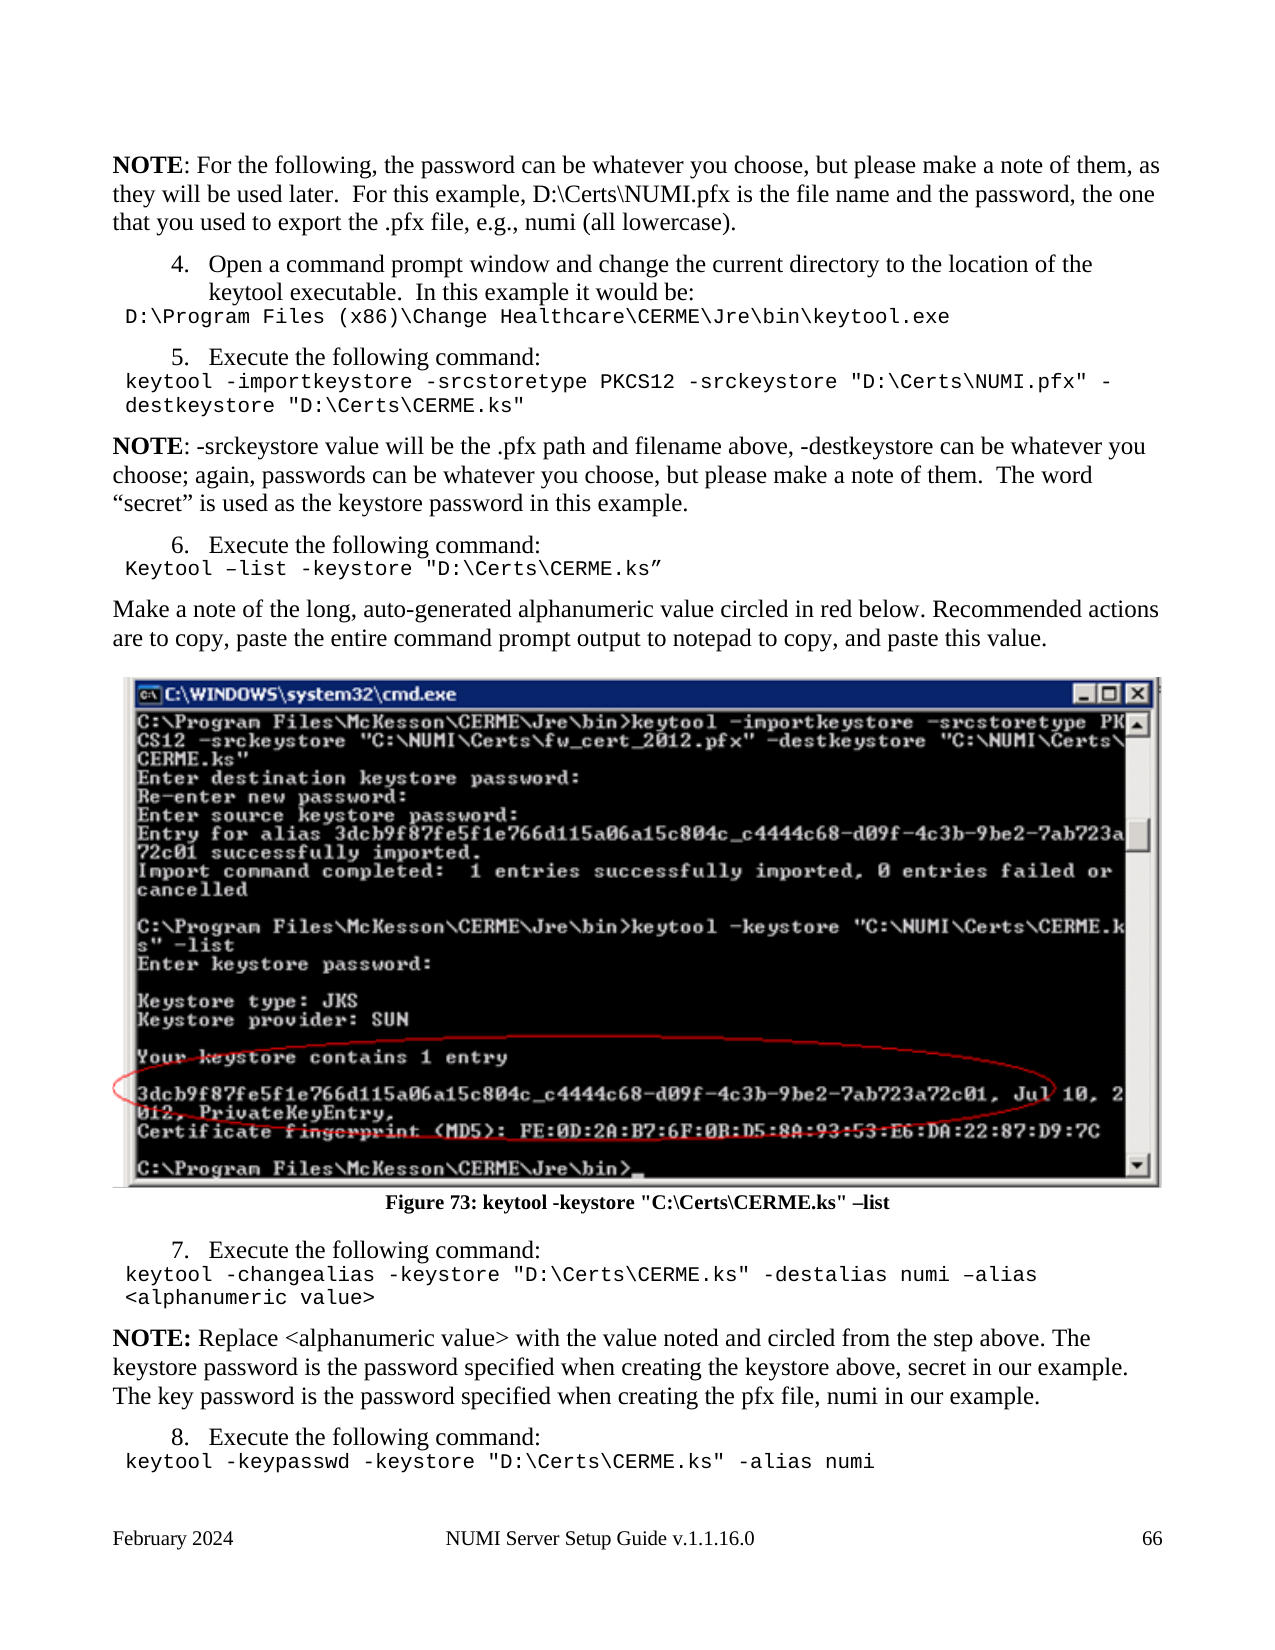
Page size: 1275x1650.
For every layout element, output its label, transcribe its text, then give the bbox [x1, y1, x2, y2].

text Keytool –list -keystore "D:\Certs\CERME.ks” [125, 558, 1162, 582]
text D:\Program Files (x86)\Change Healthcare\CERME\Jre\bin\keytool.exe [125, 306, 1162, 330]
list Open a command prompt window and change the current directory to the location of the keytool executable. In this example it would be: [171, 249, 1162, 306]
text Make a note of the long, auto-generated alphanumeric value circled in red below. Recommended actions are to copy, paste the entire command prompt output to notepad to copy, and paste this value. [112, 594, 1162, 652]
text NOTE: -srckeystore value will be the .pfx path and filename above, -destkeystore can be whatever you choose; again, passwords can be whatever you choose, but please make a note of them. The word “secret” is used as the keystore password in this example. [112, 431, 1162, 517]
text Figure 73: keytool -keystore "C:\Certs\CERME.ks" –list [112, 1191, 1162, 1214]
list Execute the following command: [171, 530, 1162, 558]
text keytool -changealias -keystore "D:\Certs\CERME.ks" -destalias numi –alias <alphanumeric value> [125, 1264, 1162, 1311]
text NOTE: For the following, the password can be whatever you choose, but please make a note of them, as they will be used later. For this example, D:\Certs\NUMI.pfx is the file name and the password, the one that you used to export the .pfx file, e.g., numi (all lowercase). [112, 150, 1162, 236]
text keytool -importkeystore -srcstoretype PKCS12 -srckeystore "D:\Certs\NUMI.pfx" -destkeystore "D:\Certs\CERME.ks" [125, 371, 1162, 418]
text keytool -keypasswd -keystore "D:\Certs\CERME.ks" -alias numi [125, 1451, 1162, 1475]
picture [112, 677, 1163, 1191]
list Execute the following command: [171, 1235, 1162, 1264]
list Execute the following command: [171, 1422, 1162, 1451]
text NOTE: Replace <alphanumeric value> with the value noted and circled from the step above. The keystore password is the password specified when creating the keystore above, secret in our example. The key password is the password specified when creating the pfx file, numi in our example. [112, 1323, 1162, 1410]
list Execute the following command: [171, 342, 1162, 371]
